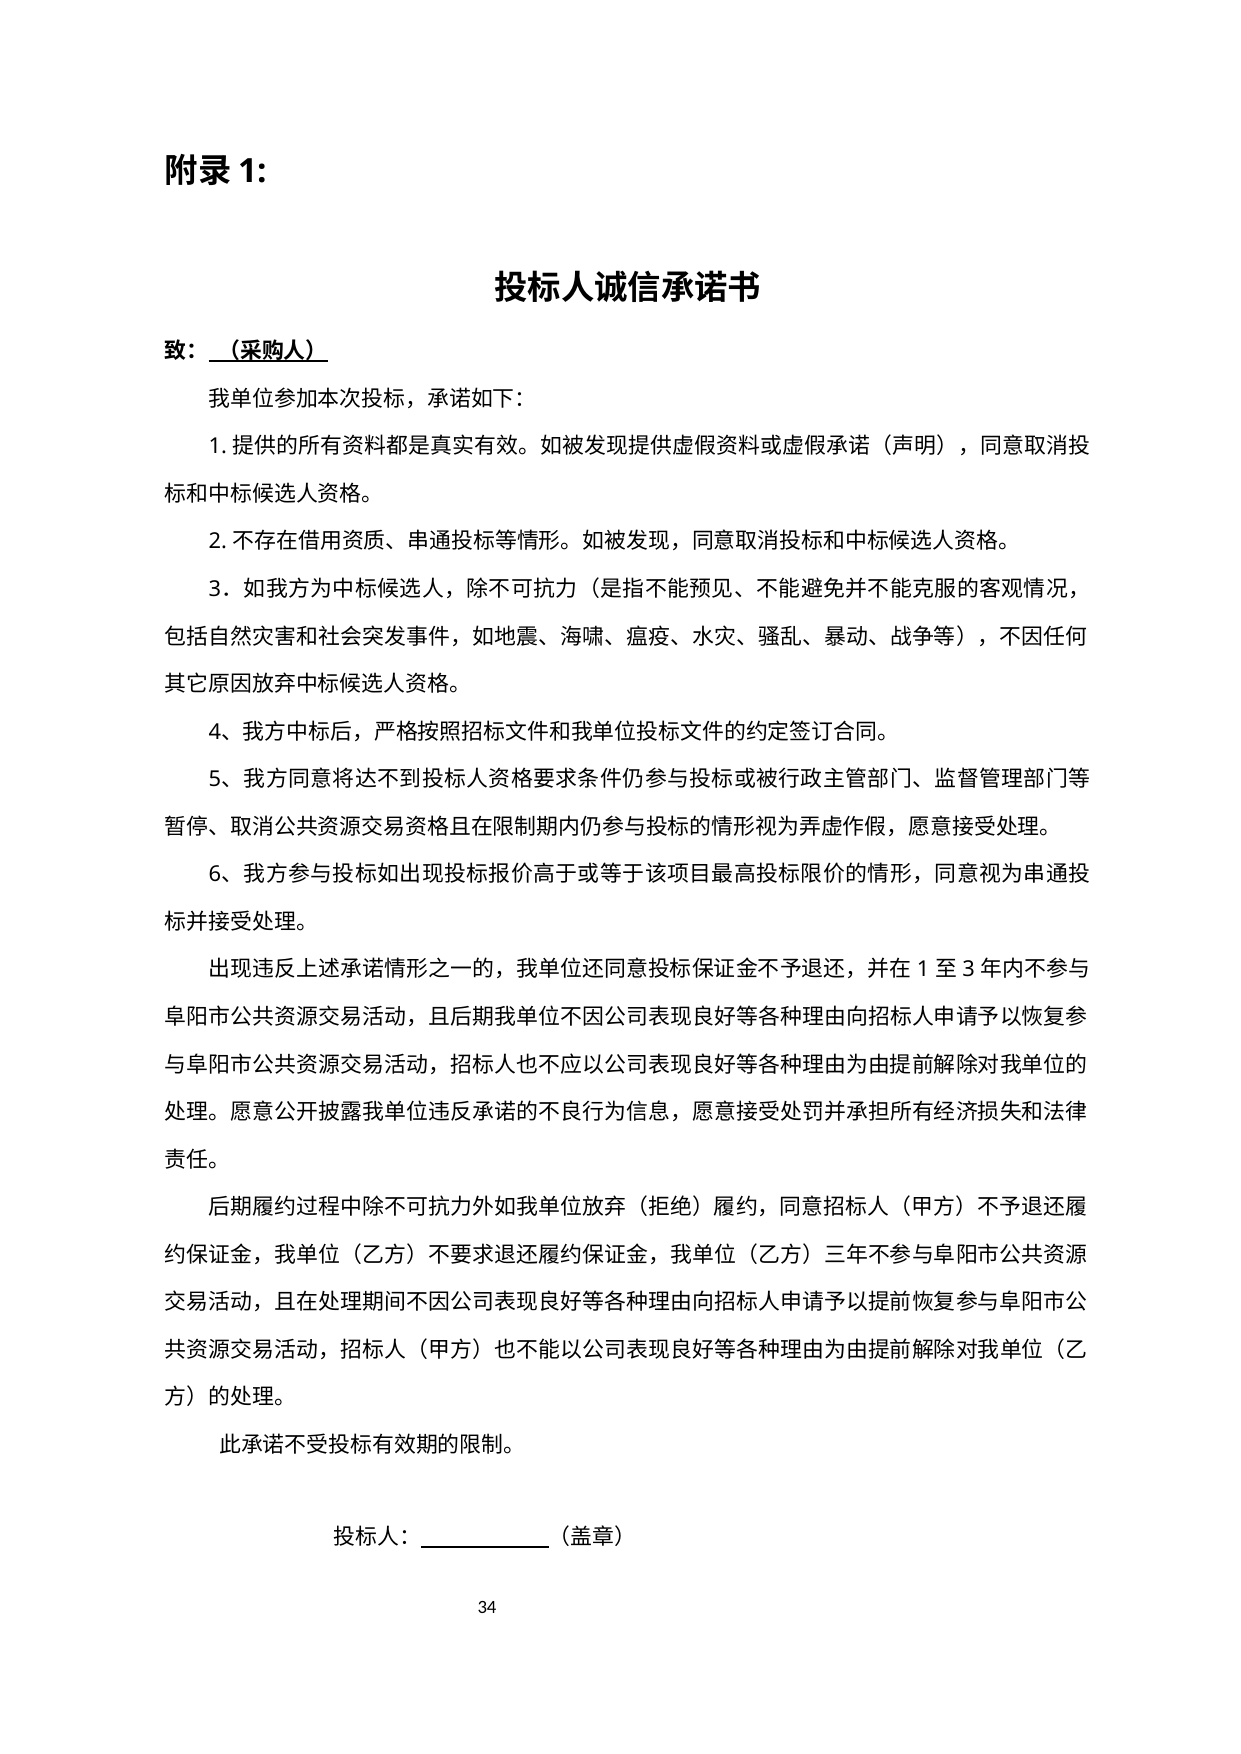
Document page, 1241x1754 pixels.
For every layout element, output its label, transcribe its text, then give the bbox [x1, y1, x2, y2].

text 我单位参加本次投标，承诺如下： [164, 381, 1090, 412]
text 4、我方中标后，严格按照招标文件和我单位投标文件的约定签订合同。 [164, 714, 1090, 745]
text 2. 不存在借用资质、串通投标等情形。如被发现，同意取消投标和中标候选人资格。 [164, 523, 1090, 555]
text 附录1: [164, 144, 1090, 192]
text 5、我方同意将达不到投标人资格要求条件仍参与投标或被行政主管部门、监督管理部门等暂停、取消公共资源交易资格且在限制期内仍参与投标的情形视为弄虚作假，愿意接受处理。 [164, 761, 1090, 841]
text 6、我方参与投标如出现投标报价高于或等于该项目最高投标限价的情形，同意视为串通投标并接受处理。 [164, 856, 1090, 936]
text 后期履约过程中除不可抗力外如我单位放弃（拒绝）履约，同意招标人（甲方）不予退还履约保证金，我单位（乙方）不要求退还履约保证金，我单位（乙方）三年不参与阜阳市公共资源交易活动，且在处理期间不因公司表现良好等各种理由向招标人申请予以提前恢复参与阜阳市公共资源交易活动，招标人（甲方）也不能以公司表现良好等各种理由为由提前解除对我单位（乙方）的处理。 [164, 1189, 1090, 1411]
text 3．如我方为中标候选人，除不可抗力（是指不能预见、不能避免并不能克服的客观情况，包括自然灾害和社会突发事件，如地震、海啸、瘟疫、水灾、骚乱、暴动、战争等），不因任何其它原因放弃中标候选人资格。 [164, 571, 1090, 698]
text 致： （采购人） [164, 333, 1090, 365]
text 此承诺不受投标有效期的限制。 [164, 1427, 1090, 1458]
text 1. 提供的所有资料都是真实有效。如被发现提供虚假资料或虚假承诺（声明），同意取消投标和中标候选人资格。 [164, 428, 1090, 508]
text 投标人诚信承诺书 [164, 261, 1090, 309]
text 出现违反上述承诺情形之一的，我单位还同意投标保证金不予退还，并在 1 至 3 年内不参与阜阳市公共资源交易活动，且后期我单位不因公司表现良好等各种理由向招标人申请予以恢复参与阜阳市公共资源交易活动，招标人也不应以公司表现良好等各种理由为由提前解除对我单位的处理。愿意公开披露我单位违反承诺的不良行为信息，愿意接受处罚并承担所有经济损失和法律责任。 [164, 951, 1090, 1173]
text 投标人： （盖章） [164, 1519, 1090, 1550]
